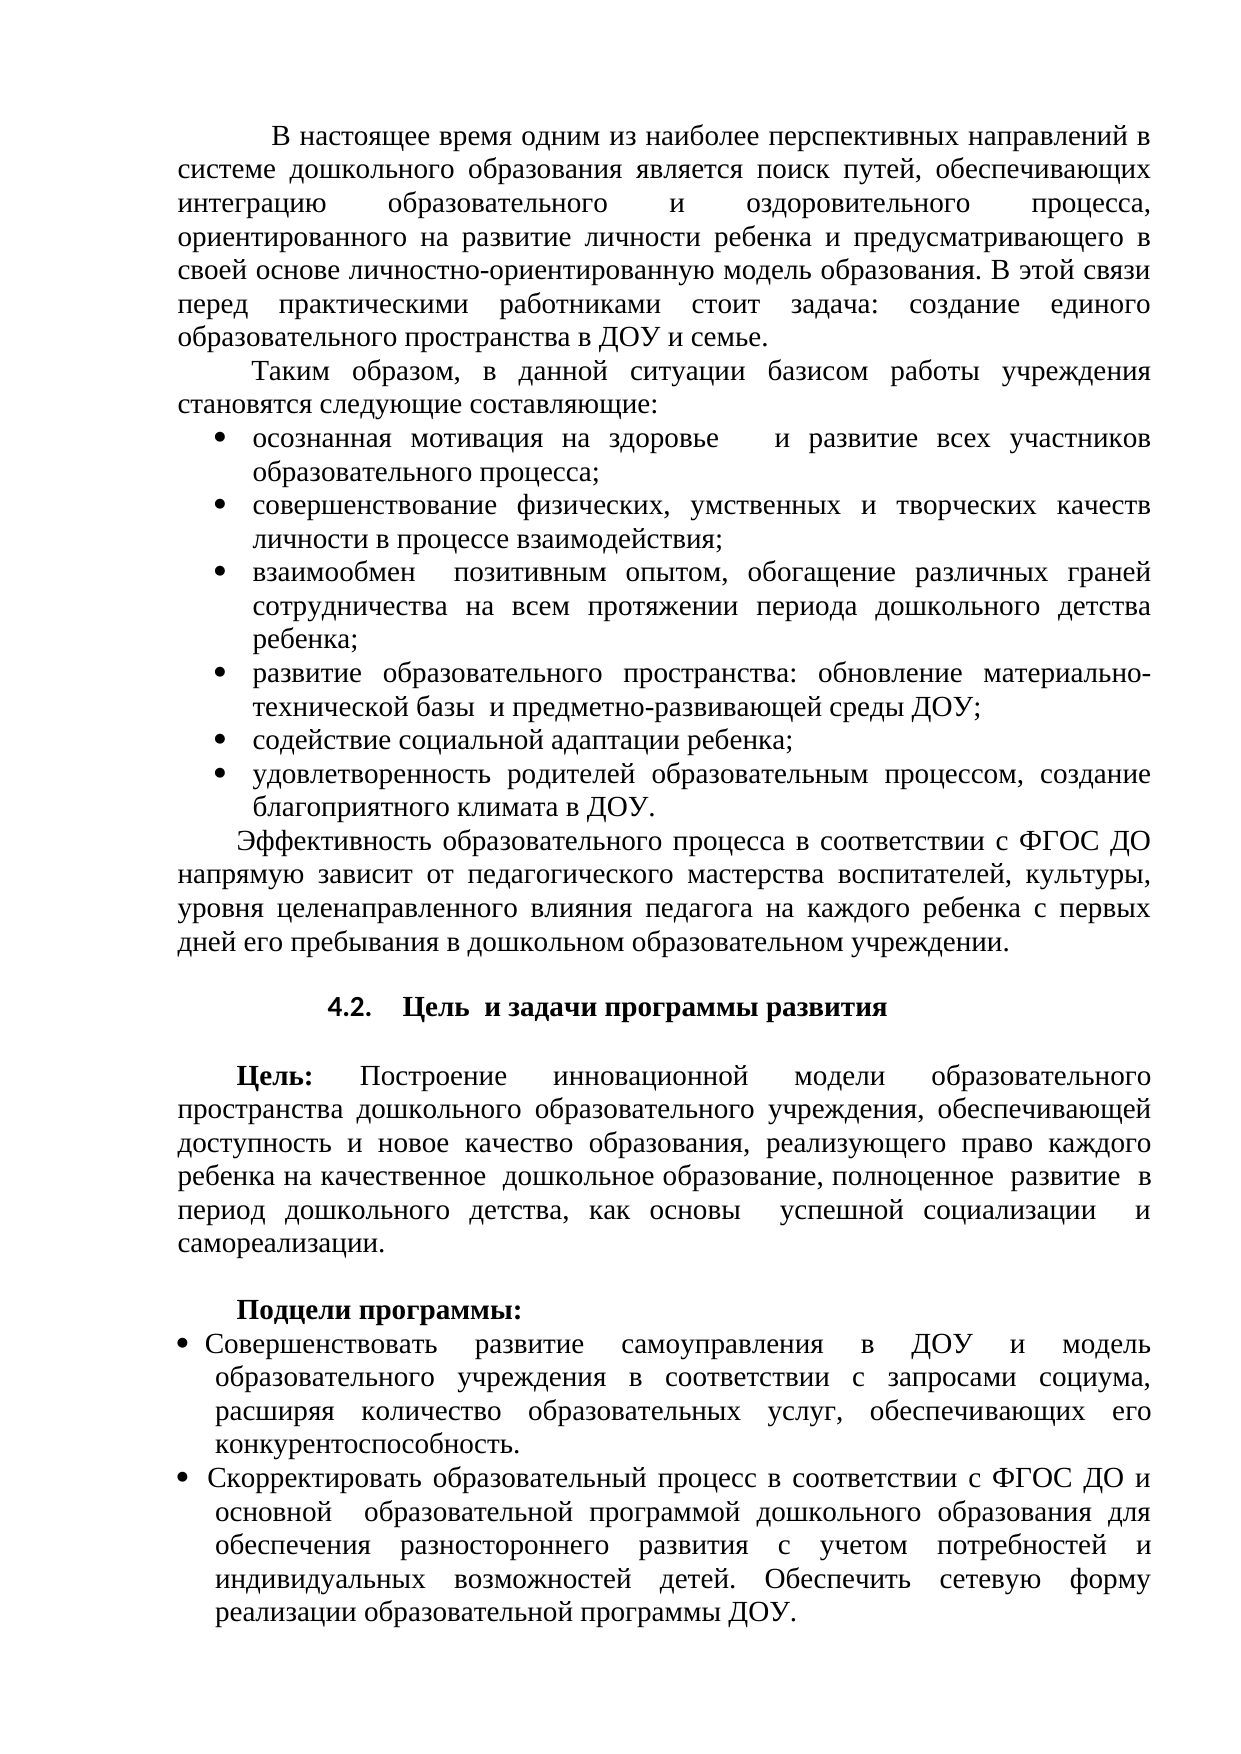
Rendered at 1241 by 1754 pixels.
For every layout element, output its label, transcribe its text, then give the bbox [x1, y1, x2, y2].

text Цель: Построение инновационной модели образовательного пространства дошкольного образовательного учреждения, обеспечивающей доступность и новое качество образования, реализующего право каждого ребенка на качественное дошкольное образование, полноценное развитие в период дошкольного детства, как основы успешной социализации и самореализации. [177, 1058, 1152, 1259]
list содействие социальной адаптации ребенка; [215, 722, 1152, 756]
list осознанная мотивация на здоровье и развитие всех участников образовательного процесса; [215, 420, 1152, 487]
text Таким образом, в данной ситуации базисом работы учреждения становятся следующие составляющие: [177, 353, 1152, 420]
list Совершенствовать развитие самоуправления в ДОУ и модель образовательного учреждения в соответствии с запросами социума, расширяя количество образовательных услуг, обеспечивающих его конкурентоспособность. [177, 1326, 1152, 1460]
text Подцели программы: [177, 1292, 1152, 1326]
text В настоящее время одним из наиболее перспективных направлений в системе дошкольного образования является поиск путей, обеспечивающих интеграцию образовательного и оздоровительного процесса, ориентированного на развитие личности ребенка и предусматривающего в своей основе личностно-ориентированную модель образования. В этой связи перед практическими работниками стоит задача: создание единого образовательного пространства в ДОУ и семье. [177, 118, 1152, 353]
list взаимообмен позитивным опытом, обогащение различных граней сотрудничества на всем протяжении периода дошкольного детства ребенка; [215, 554, 1152, 655]
list удовлетворенность родителей образовательным процессом, создание благоприятного климата в ДОУ. [215, 756, 1152, 823]
list Цель и задачи программы развития [327, 988, 1152, 1024]
list развитие образовательного пространства: обновление материально-технической базы и предметно-развивающей среды ДОУ; [215, 655, 1152, 722]
text Эффективность образовательного процесса в соответствии с ФГОС ДО напрямую зависит от педагогического мастерства воспитателей, культуры, уровня целенаправленного влияния педагога на каждого ребенка с первых дней его пребывания в дошкольном образовательном учреждении. [177, 823, 1152, 957]
list Скорректировать образовательный процесс в соответствии с ФГОС ДО и основной образовательной программой дошкольного образования для обеспечения разностороннего развития с учетом потребностей и индивидуальных возможностей детей. Обеспечить сетевую форму реализации образовательной программы ДОУ. [177, 1460, 1152, 1628]
list совершенствование физических, умственных и творческих качеств личности в процессе взаимодействия; [215, 487, 1152, 554]
